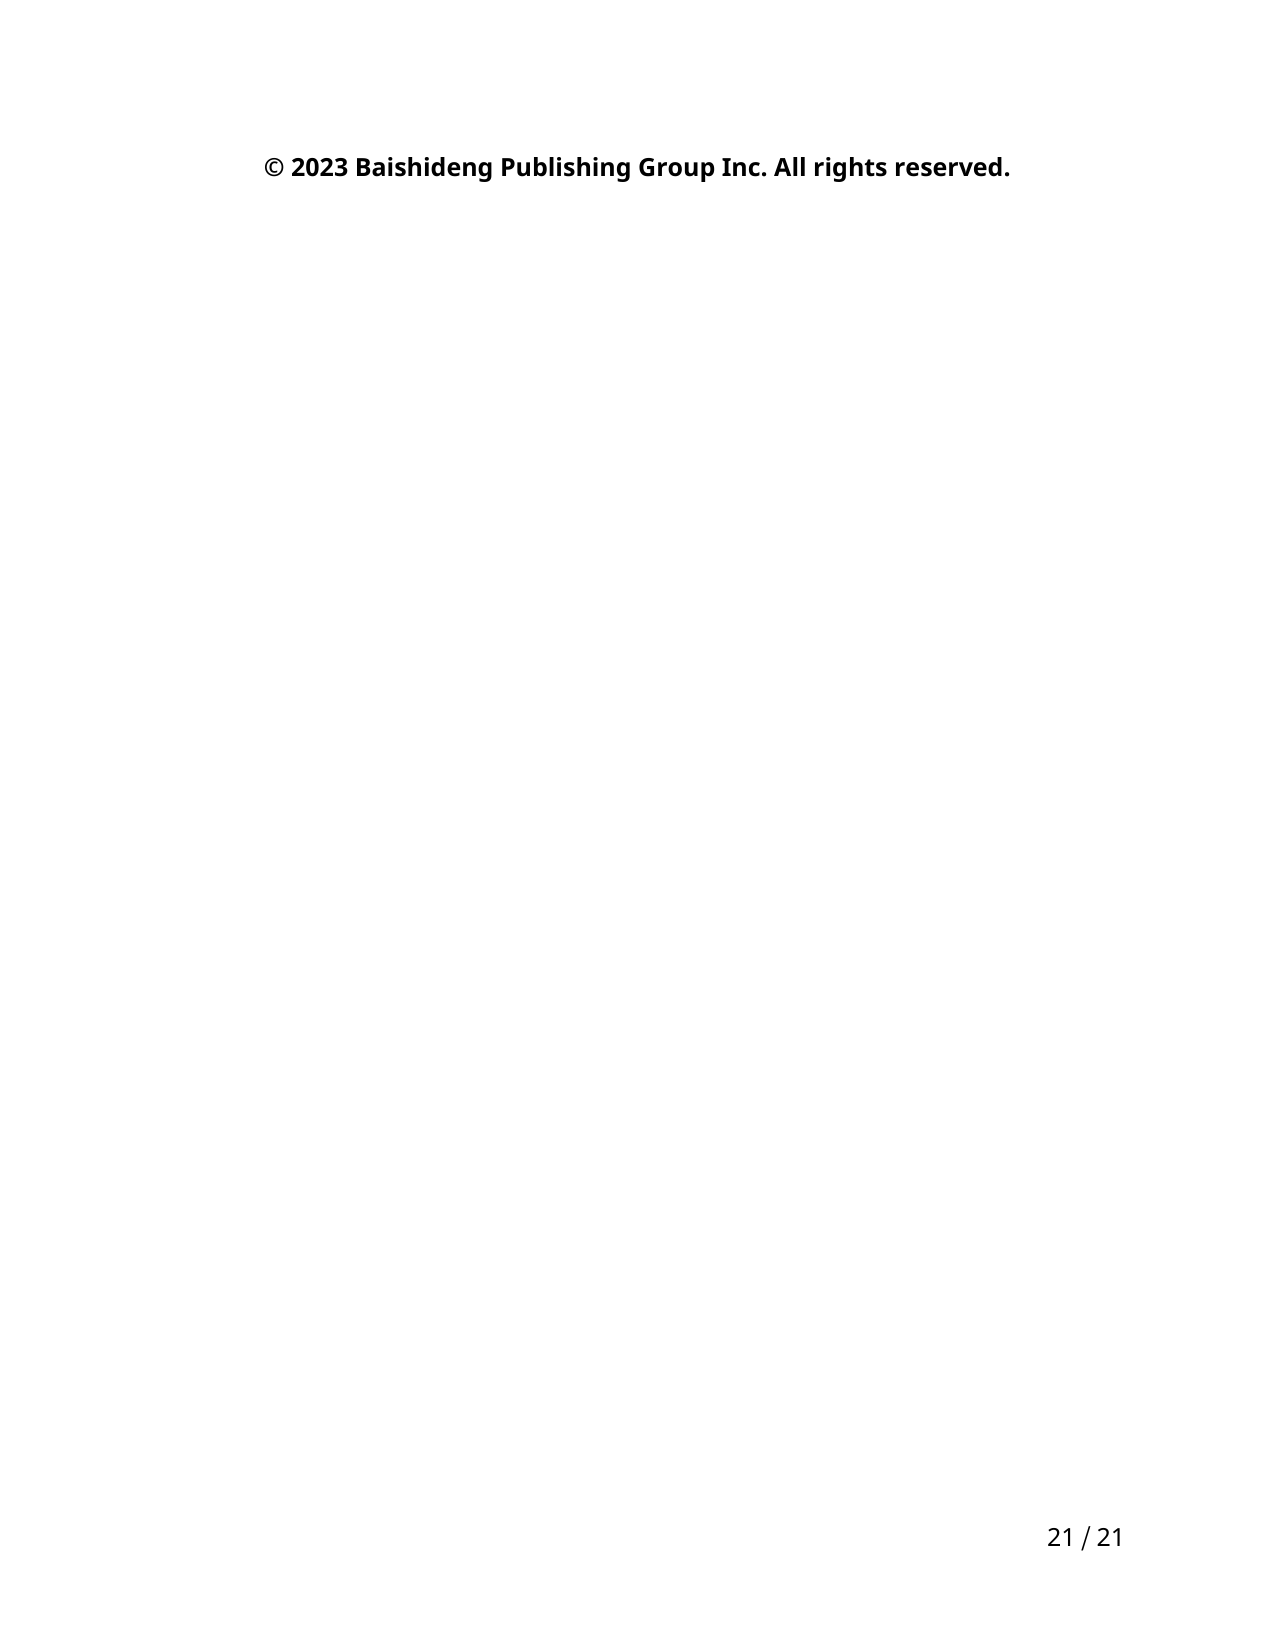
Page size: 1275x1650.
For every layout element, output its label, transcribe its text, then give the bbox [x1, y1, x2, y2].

text © 2023 Baishideng Publishing Group Inc. All rights reserved. [150, 150, 1125, 184]
